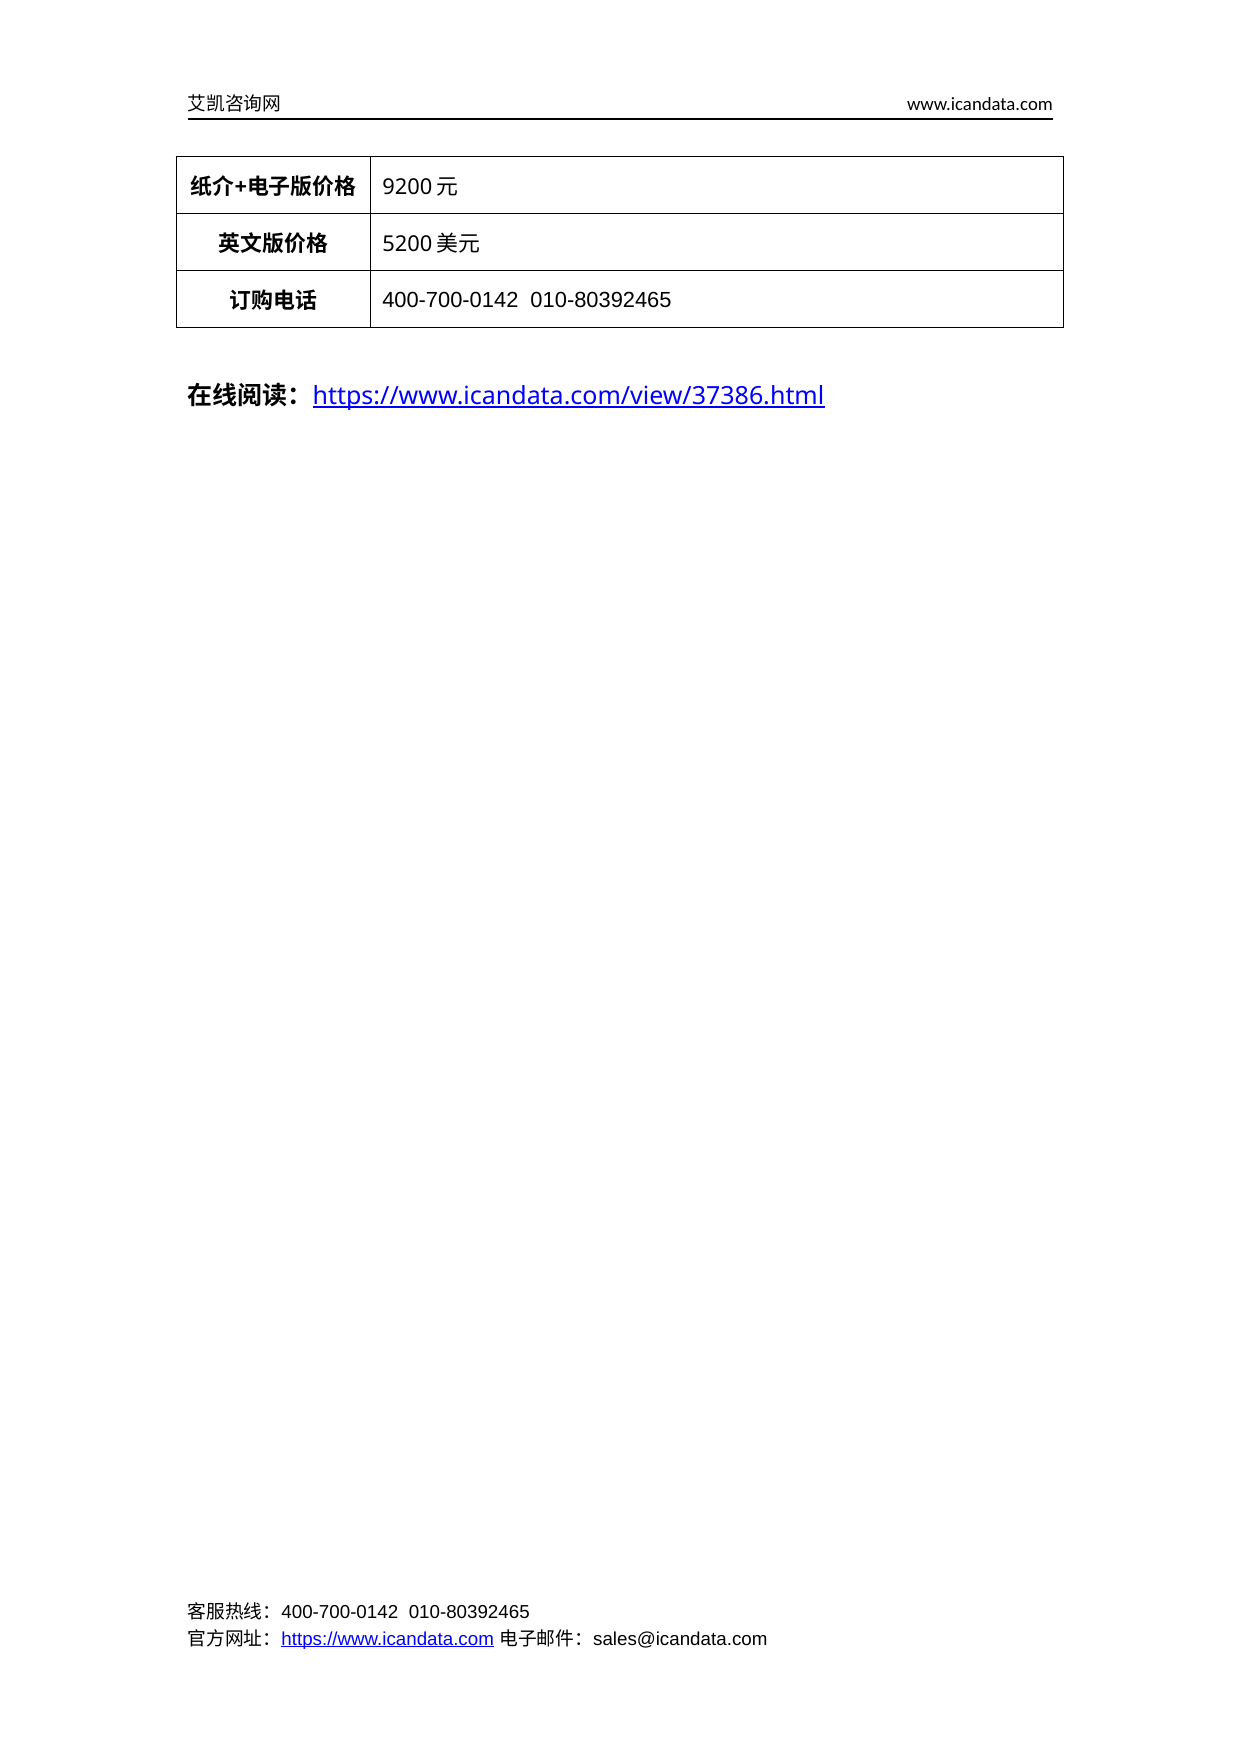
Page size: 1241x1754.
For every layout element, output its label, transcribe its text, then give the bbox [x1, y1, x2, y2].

table_cell 9200元 [371, 157, 1063, 213]
table_cell 纸介+电子版价格 [177, 157, 370, 213]
text 在线阅读：https://www.icandata.com/view/37386.html [187, 361, 1053, 426]
table_cell 5200美元 [371, 214, 1063, 270]
table_cell 订购电话 [177, 271, 370, 327]
table_cell 400-700-0142 010-80392465 [371, 271, 1063, 327]
table_cell 英文版价格 [177, 214, 370, 270]
